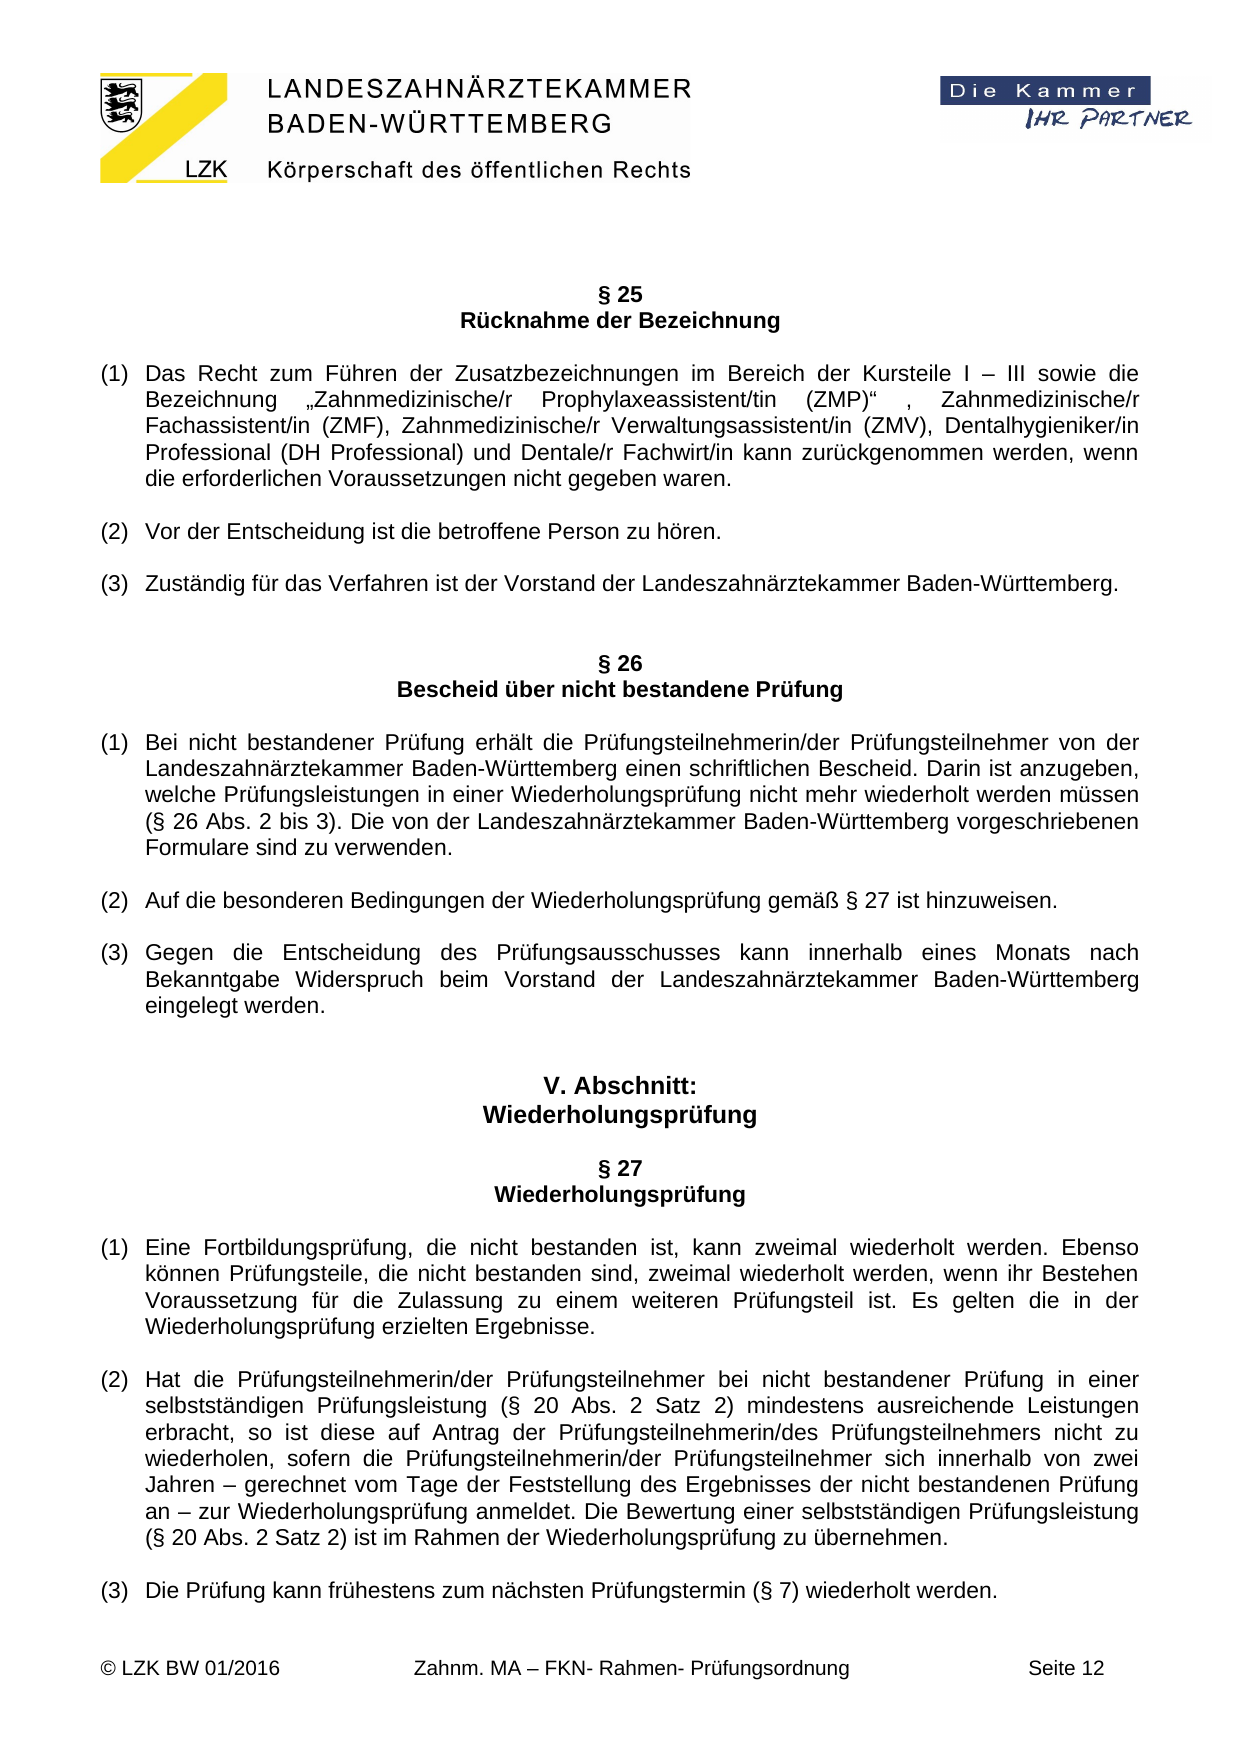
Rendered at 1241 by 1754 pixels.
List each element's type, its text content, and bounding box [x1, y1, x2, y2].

text Wiederholungsprüfung [100, 1181, 1140, 1208]
picture [100, 73, 691, 183]
text Rücknahme der Bezeichnung [100, 307, 1140, 333]
list Die Prüfung kann frühestens zum nächsten Prüfungstermin (§ 7) wiederholt werden. [100, 1577, 1140, 1603]
list Bei nicht bestandener Prüfung erhält die Prüfungsteilnehmerin/der Prüfungsteilnehmer von der Landeszahnärztekammer Baden-Württemberg einen schriftlichen Bescheid. Darin ist anzugeben, welche Prüfungsleistungen in einer Wiederholungsprüfung nicht mehr wiederholt werden müssen (§ 26 Abs. 2 bis 3). Die von der Landeszahnärztekammer Baden-Württemberg vorgeschriebenen Formulare sind zu verwenden. [100, 728, 1140, 860]
list Das Recht zum Führen der Zusatzbezeichnungen im Bereich der Kursteile I – III sowie die Bezeichnung „Zahnmedizinische/r Prophylaxeassistent/tin (ZMP)“ , Zahnmedizinische/r Fachassistent/in (ZMF), Zahnmedizinische/r Verwaltungsassistent/in (ZMV), Dentalhygieniker/in Professional (DH Professional) und Dentale/r Fachwirt/in kann zurückgenommen werden, wenn die erforderlichen Voraussetzungen nicht gegeben waren. [100, 359, 1140, 491]
text § 26 [100, 649, 1140, 676]
text § 27 [100, 1155, 1140, 1181]
text Bescheid über nicht bestandene Prüfung [100, 676, 1140, 702]
text Wiederholungsprüfung [100, 1100, 1140, 1129]
list Auf die besonderen Bedingungen der Wiederholungsprüfung gemäß § 27 ist hinzuweisen. [100, 887, 1140, 913]
list Vor der Entscheidung ist die betroffene Person zu hören. [100, 518, 1140, 544]
list Eine Fortbildungsprüfung, die nicht bestanden ist, kann zweimal wiederholt werden. Ebenso können Prüfungsteile, die nicht bestanden sind, zweimal wiederholt werden, wenn ihr Bestehen Voraussetzung für die Zulassung zu einem weiteren Prüfungsteil ist. Es gelten die in der Wiederholungsprüfung erzielten Ergebnisse. [100, 1234, 1140, 1339]
list Zuständig für das Verfahren ist der Vorstand der Landeszahnärztekammer Baden-Württemberg. [100, 570, 1140, 597]
list Gegen die Entscheidung des Prüfungsausschusses kann innerhalb eines Monats nach Bekanntgabe Widerspruch beim Vorstand der Landeszahnärztekammer Baden-Württemberg eingelegt werden. [100, 939, 1140, 1018]
picture [940, 76, 1213, 143]
text V. Abschnitt: [100, 1071, 1140, 1100]
text § 25 [100, 281, 1140, 307]
list Hat die Prüfungsteilnehmerin/der Prüfungsteilnehmer bei nicht bestandener Prüfung in einer selbstständigen Prüfungsleistung (§ 20 Abs. 2 Satz 2) mindestens ausreichende Leistungen erbracht, so ist diese auf Antrag der Prüfungsteilnehmerin/des Prüfungsteilnehmers nicht zu wiederholen, sofern die Prüfungsteilnehmerin/der Prüfungsteilnehmer sich innerhalb von zwei Jahren – gerechnet vom Tage der Feststellung des Ergebnisses der nicht bestandenen Prüfung an – zur Wiederholungsprüfung anmeldet. Die Bewertung einer selbstständigen Prüfungsleistung (§ 20 Abs. 2 Satz 2) ist im Rahmen der Wiederholungsprüfung zu übernehmen. [100, 1366, 1140, 1550]
